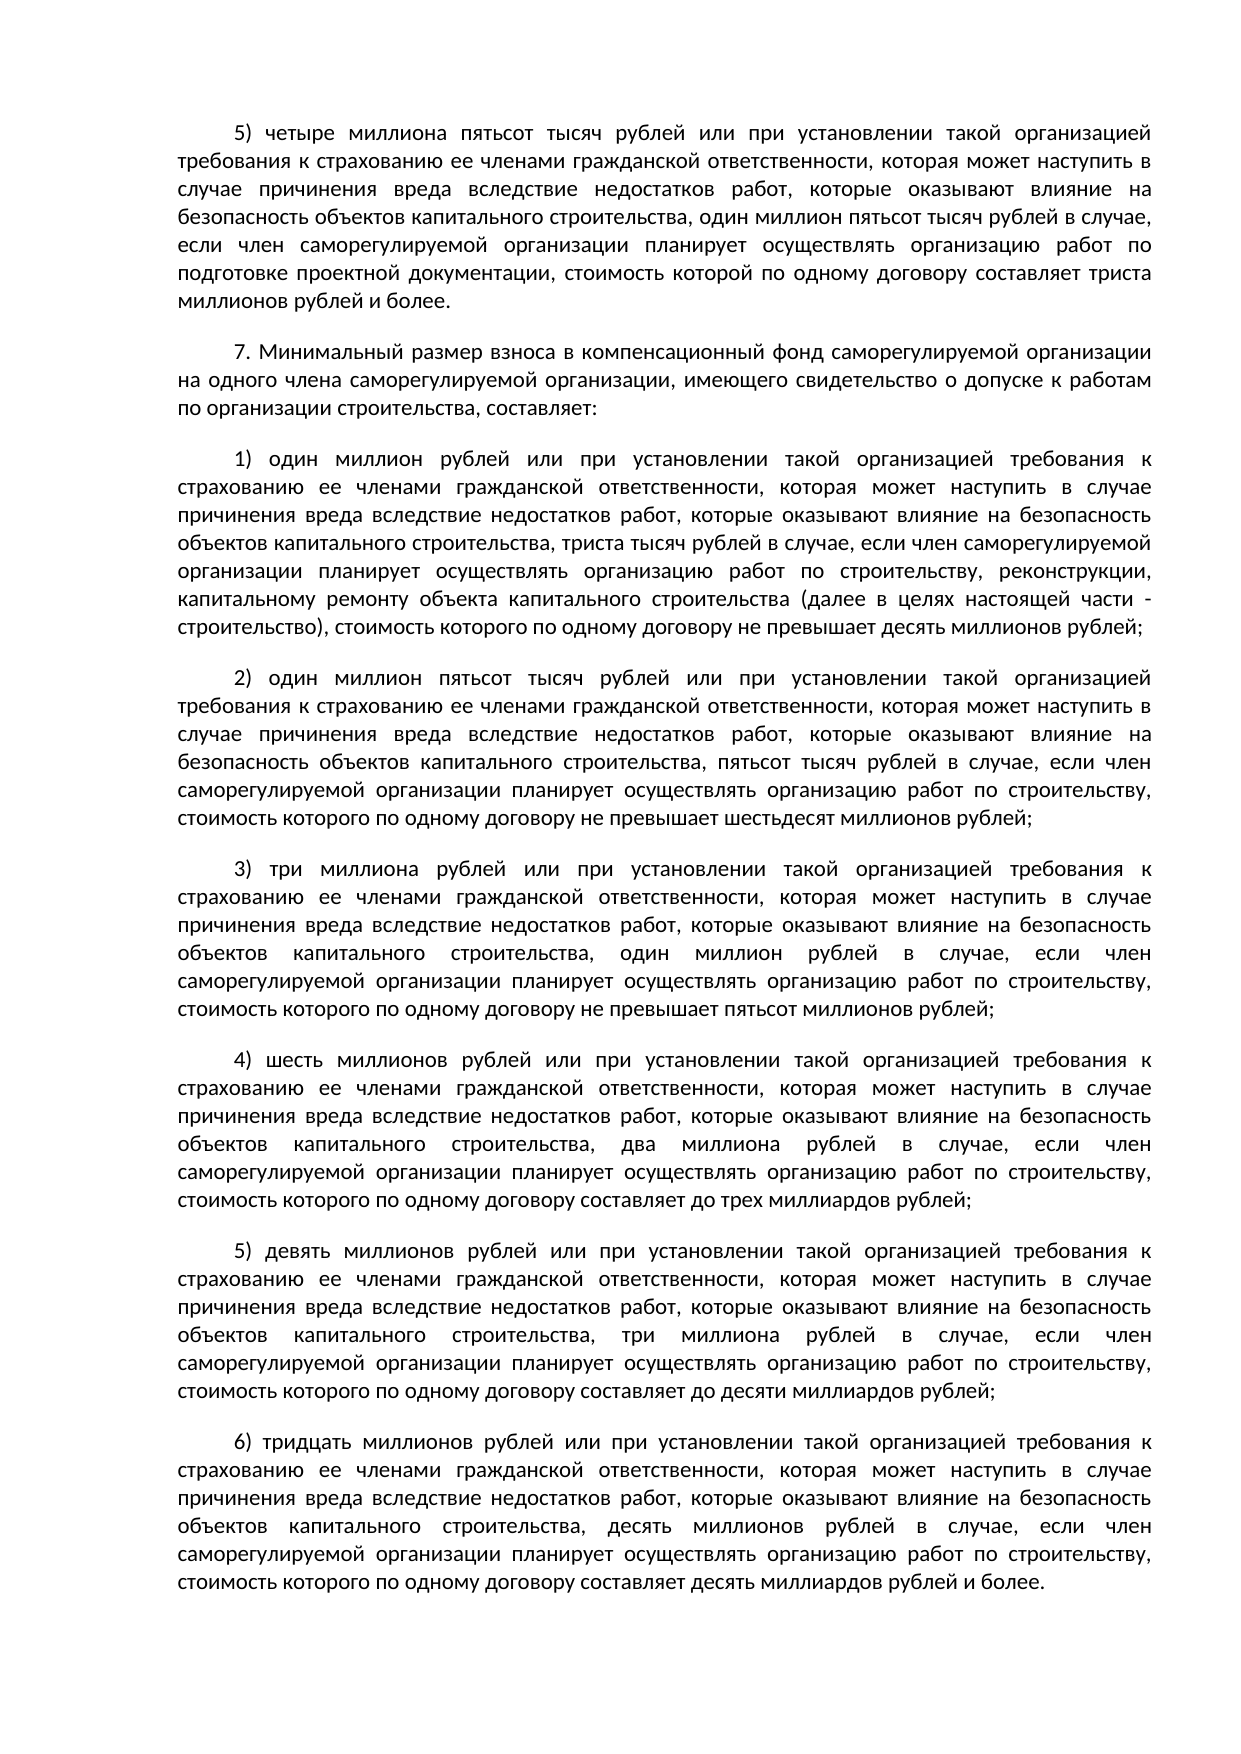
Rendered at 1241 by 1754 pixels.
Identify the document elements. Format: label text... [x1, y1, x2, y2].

text 2) один миллион пятьсот тысяч рублей или при установлении такой организацией требования к страхованию ее членами гражданской ответственности, которая может наступить в случае причинения вреда вследствие недостатков работ, которые оказывают влияние на безопасность объектов капитального строительства, пятьсот тысяч рублей в случае, если член саморегулируемой организации планирует осуществлять организацию работ по строительству, стоимость которого по одному договору не превышает шестьдесят миллионов рублей; [177, 663, 1152, 831]
text 6) тридцать миллионов рублей или при установлении такой организацией требования к страхованию ее членами гражданской ответственности, которая может наступить в случае причинения вреда вследствие недостатков работ, которые оказывают влияние на безопасность объектов капитального строительства, десять миллионов рублей в случае, если член саморегулируемой организации планирует осуществлять организацию работ по строительству, стоимость которого по одному договору составляет десять миллиардов рублей и более. [177, 1427, 1152, 1596]
text 4) шесть миллионов рублей или при установлении такой организацией требования к страхованию ее членами гражданской ответственности, которая может наступить в случае причинения вреда вследствие недостатков работ, которые оказывают влияние на безопасность объектов капитального строительства, два миллиона рублей в случае, если член саморегулируемой организации планирует осуществлять организацию работ по строительству, стоимость которого по одному договору составляет до трех миллиардов рублей; [177, 1045, 1152, 1213]
text 1) один миллион рублей или при установлении такой организацией требования к страхованию ее членами гражданской ответственности, которая может наступить в случае причинения вреда вследствие недостатков работ, которые оказывают влияние на безопасность объектов капитального строительства, триста тысяч рублей в случае, если член саморегулируемой организации планирует осуществлять организацию работ по строительству, реконструкции, капитальному ремонту объекта капитального строительства (далее в целях настоящей части - строительство), стоимость которого по одному договору не превышает десять миллионов рублей; [177, 444, 1152, 640]
text 5) четыре миллиона пятьсот тысяч рублей или при установлении такой организацией требования к страхованию ее членами гражданской ответственности, которая может наступить в случае причинения вреда вследствие недостатков работ, которые оказывают влияние на безопасность объектов капитального строительства, один миллион пятьсот тысяч рублей в случае, если член саморегулируемой организации планирует осуществлять организацию работ по подготовке проектной документации, стоимость которой по одному договору составляет триста миллионов рублей и более. [177, 118, 1152, 314]
text 3) три миллиона рублей или при установлении такой организацией требования к страхованию ее членами гражданской ответственности, которая может наступить в случае причинения вреда вследствие недостатков работ, которые оказывают влияние на безопасность объектов капитального строительства, один миллион рублей в случае, если член саморегулируемой организации планирует осуществлять организацию работ по строительству, стоимость которого по одному договору не превышает пятьсот миллионов рублей; [177, 854, 1152, 1022]
text 5) девять миллионов рублей или при установлении такой организацией требования к страхованию ее членами гражданской ответственности, которая может наступить в случае причинения вреда вследствие недостатков работ, которые оказывают влияние на безопасность объектов капитального строительства, три миллиона рублей в случае, если член саморегулируемой организации планирует осуществлять организацию работ по строительству, стоимость которого по одному договору составляет до десяти миллиардов рублей; [177, 1236, 1152, 1404]
text 7. Минимальный размер взноса в компенсационный фонд саморегулируемой организации на одного члена саморегулируемой организации, имеющего свидетельство о допуске к работам по организации строительства, составляет: [177, 337, 1152, 421]
